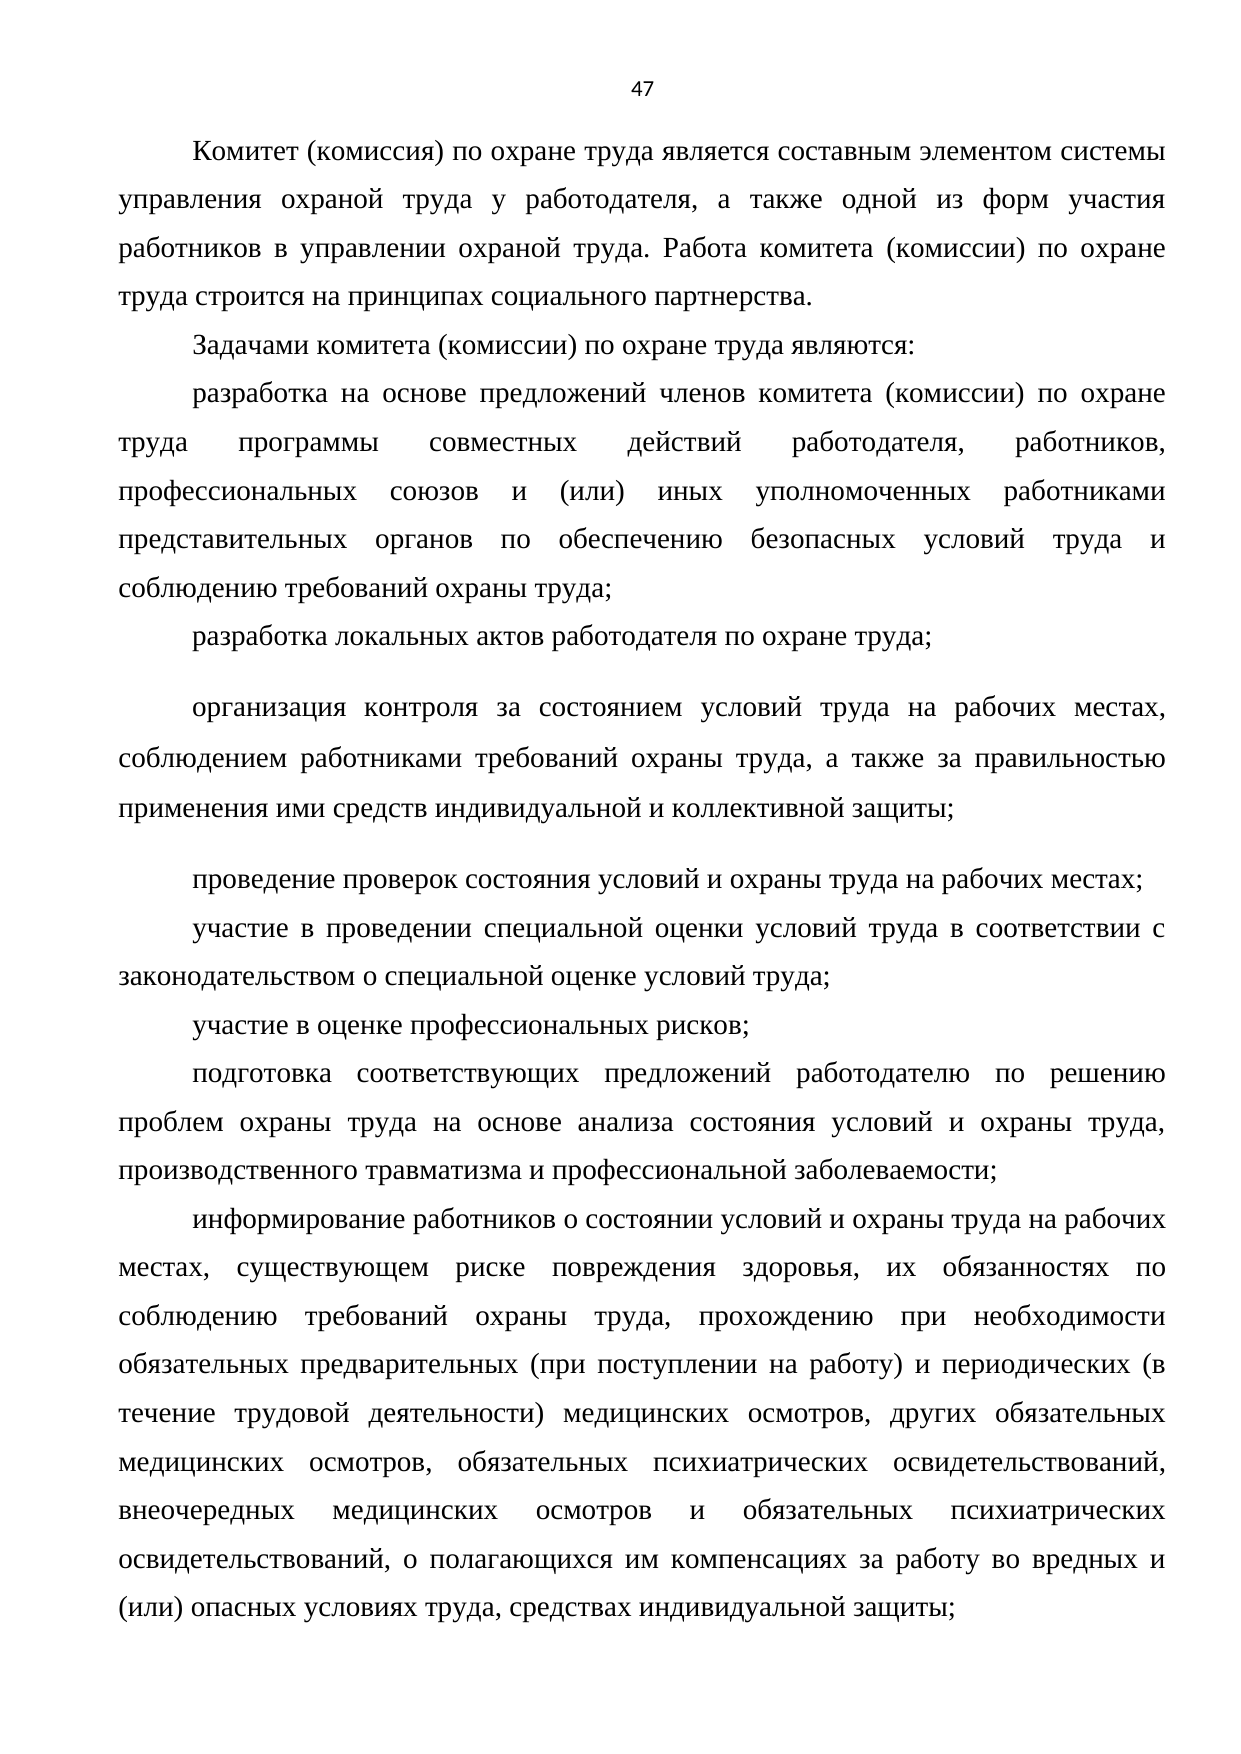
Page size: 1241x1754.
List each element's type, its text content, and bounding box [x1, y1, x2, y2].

text участие в оценке профессиональных рисков; [118, 1007, 1167, 1040]
text разработка локальных актов работодателя по охране труда; [118, 618, 1167, 652]
text Комитет (комиссия) по охране труда является составным элементом системы управления охраной труда у работодателя, а также одной из форм участия работников в управлении охраной труда. Работа комитета (комиссии) по охране труда строится на принципах социального партнерства. [118, 133, 1167, 312]
text информирование работников о состоянии условий и охраны труда на рабочих местах, существующем риске повреждения здоровья, их обязанностях по соблюдению требований охраны труда, прохождению при необходимости обязательных предварительных (при поступлении на работу) и периодических (в течение трудовой деятельности) медицинских осмотров, других обязательных медицинских осмотров, обязательных психиатрических освидетельствований, внеочередных медицинских осмотров и обязательных психиатрических освидетельствований, о полагающихся им компенсациях за работу во вредных и (или) опасных условиях труда, средствах индивидуальной защиты; [118, 1201, 1167, 1623]
text организация контроля за состоянием условий труда на рабочих местах, соблюдением работниками требований охраны труда, а также за правильностью применения ими средств индивидуальной и коллективной защиты; [118, 689, 1167, 824]
text проведение проверок состояния условий и охраны труда на рабочих местах; [118, 861, 1167, 895]
text подготовка соответствующих предложений работодателю по решению проблем охраны труда на основе анализа состояния условий и охраны труда, производственного травматизма и профессиональной заболеваемости; [118, 1055, 1167, 1186]
text разработка на основе предложений членов комитета (комиссии) по охране труда программы совместных действий работодателя, работников, профессиональных союзов и (или) иных уполномоченных работниками представительных органов по обеспечению безопасных условий труда и соблюдению требований охраны труда; [118, 376, 1167, 603]
text участие в проведении специальной оценки условий труда в соответствии с законодательством о специальной оценке условий труда; [118, 910, 1167, 992]
text Задачами комитета (комиссии) по охране труда являются: [118, 327, 1167, 361]
